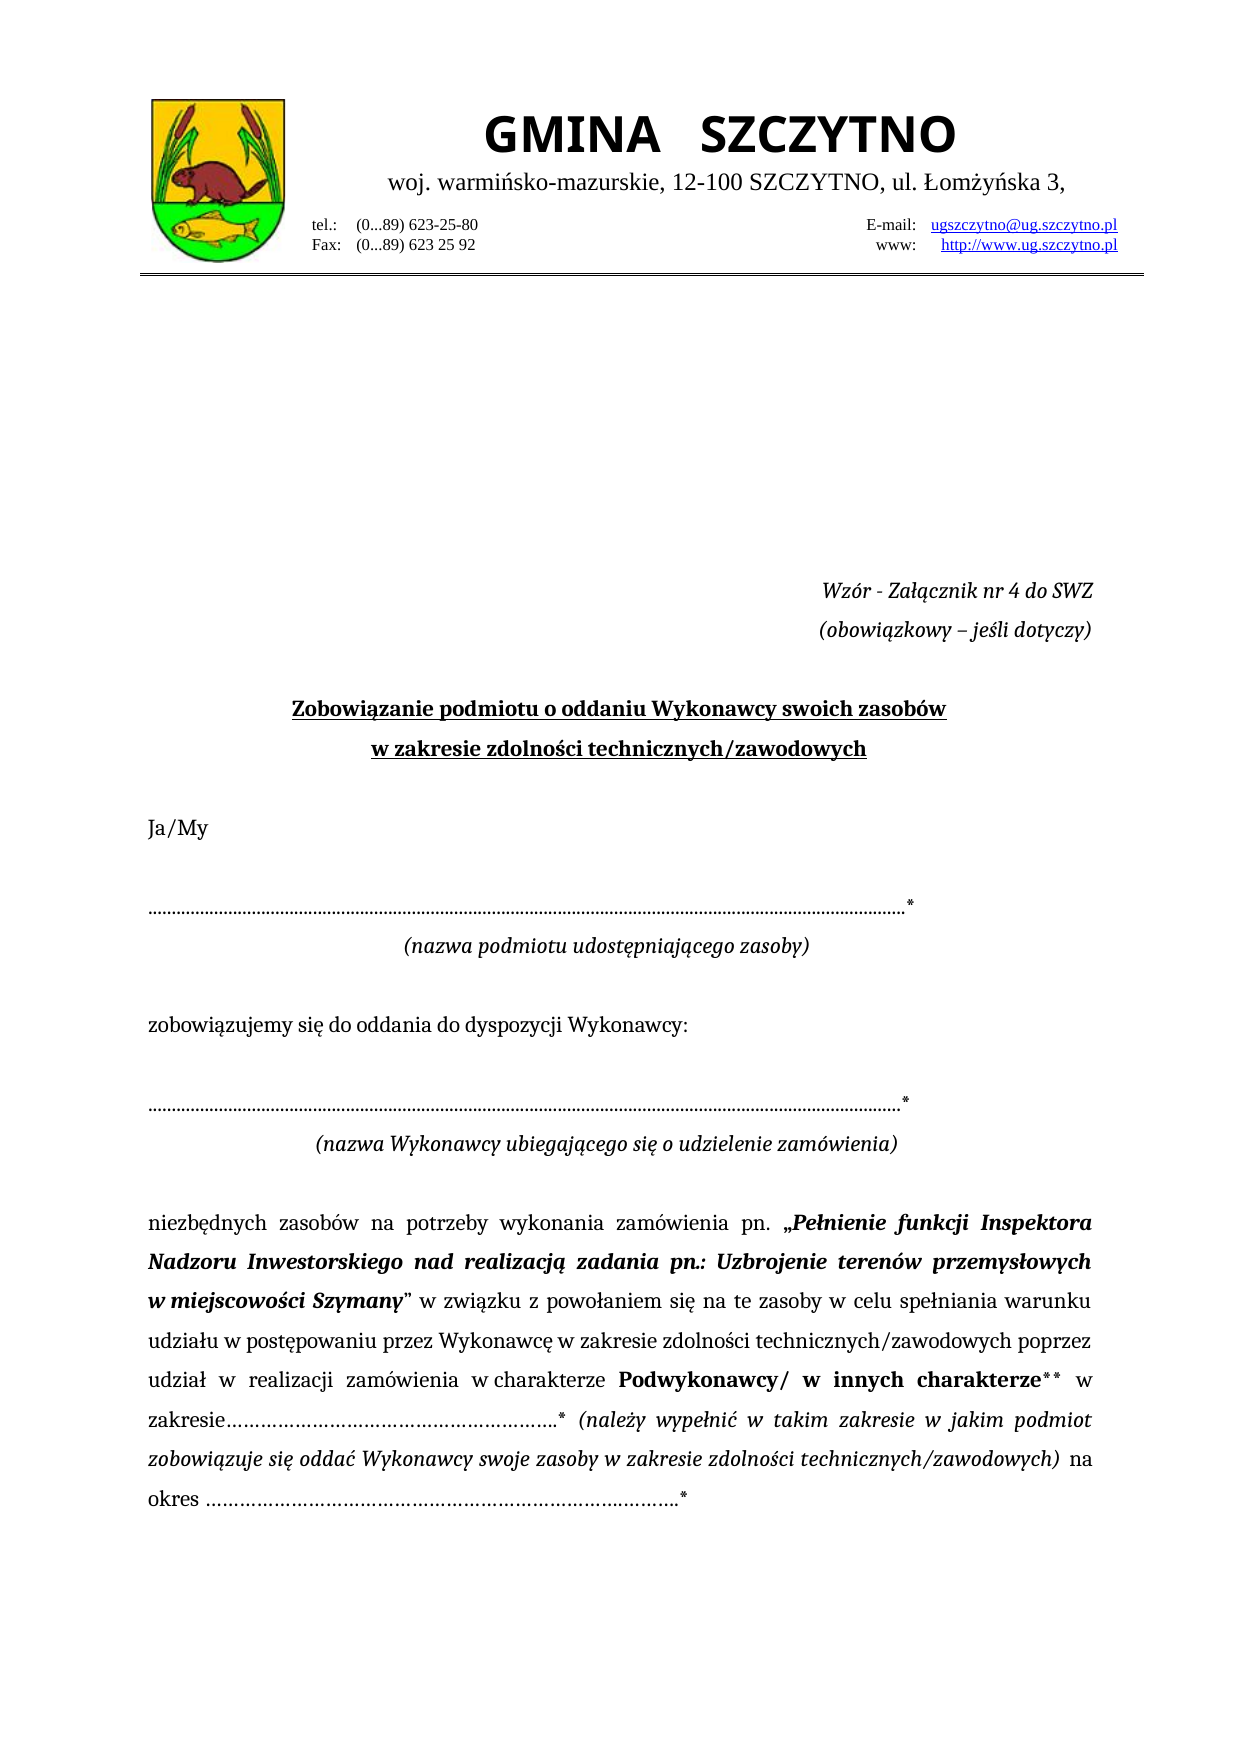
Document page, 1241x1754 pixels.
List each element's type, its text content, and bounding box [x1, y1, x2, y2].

text (nazwa podmiotu udostępniającego zasoby) [148, 933, 1066, 959]
text Wzór - Załącznik nr 4 do SWZ [148, 578, 1093, 604]
text (nazwa Wykonawcy ubiegającego się o udzielenie zamówienia) [148, 1130, 1066, 1157]
picture [151, 99, 286, 263]
text (obowiązkowy – jeśli dotyczy) [148, 617, 1093, 643]
text Ja/My [148, 814, 1093, 841]
text .................................................................................................................................................................* [148, 893, 1093, 920]
text niezbędnych zasobów na potrzeby wykonania zamówienia pn. „Pełnienie funkcji Inspektora Nadzoru Inwestorskiego nad realizacją zadania pn.: Uzbrojenie terenów przemysłowych w miejscowości Szymany” w związku z powołaniem się na te zasoby w celu spełniania warunku udziału w postępowaniu przez Wykonawcę w zakresie zdolności technicznych/zawodowych poprzez udział w realizacji zamówienia w charakterze Podwykonawcy/ w innych charakterze** w zakresie………………………………………………….* (należy wypełnić w takim zakresie w jakim podmiot zobowiązuje się oddać Wykonawcy swoje zasoby w zakresie zdolności technicznych/zawodowych) na okres ……………………………………………………………….……….* [148, 1209, 1093, 1512]
text ................................................................................................................................................................* [148, 1091, 1093, 1117]
text w zakresie zdolności technicznych/zawodowych [148, 736, 1091, 762]
text zobowiązujemy się do oddania do dyspozycji Wykonawcy: [148, 1012, 1093, 1038]
text Zobowiązanie podmiotu o oddaniu Wykonawcy swoich zasobów [148, 696, 1091, 722]
